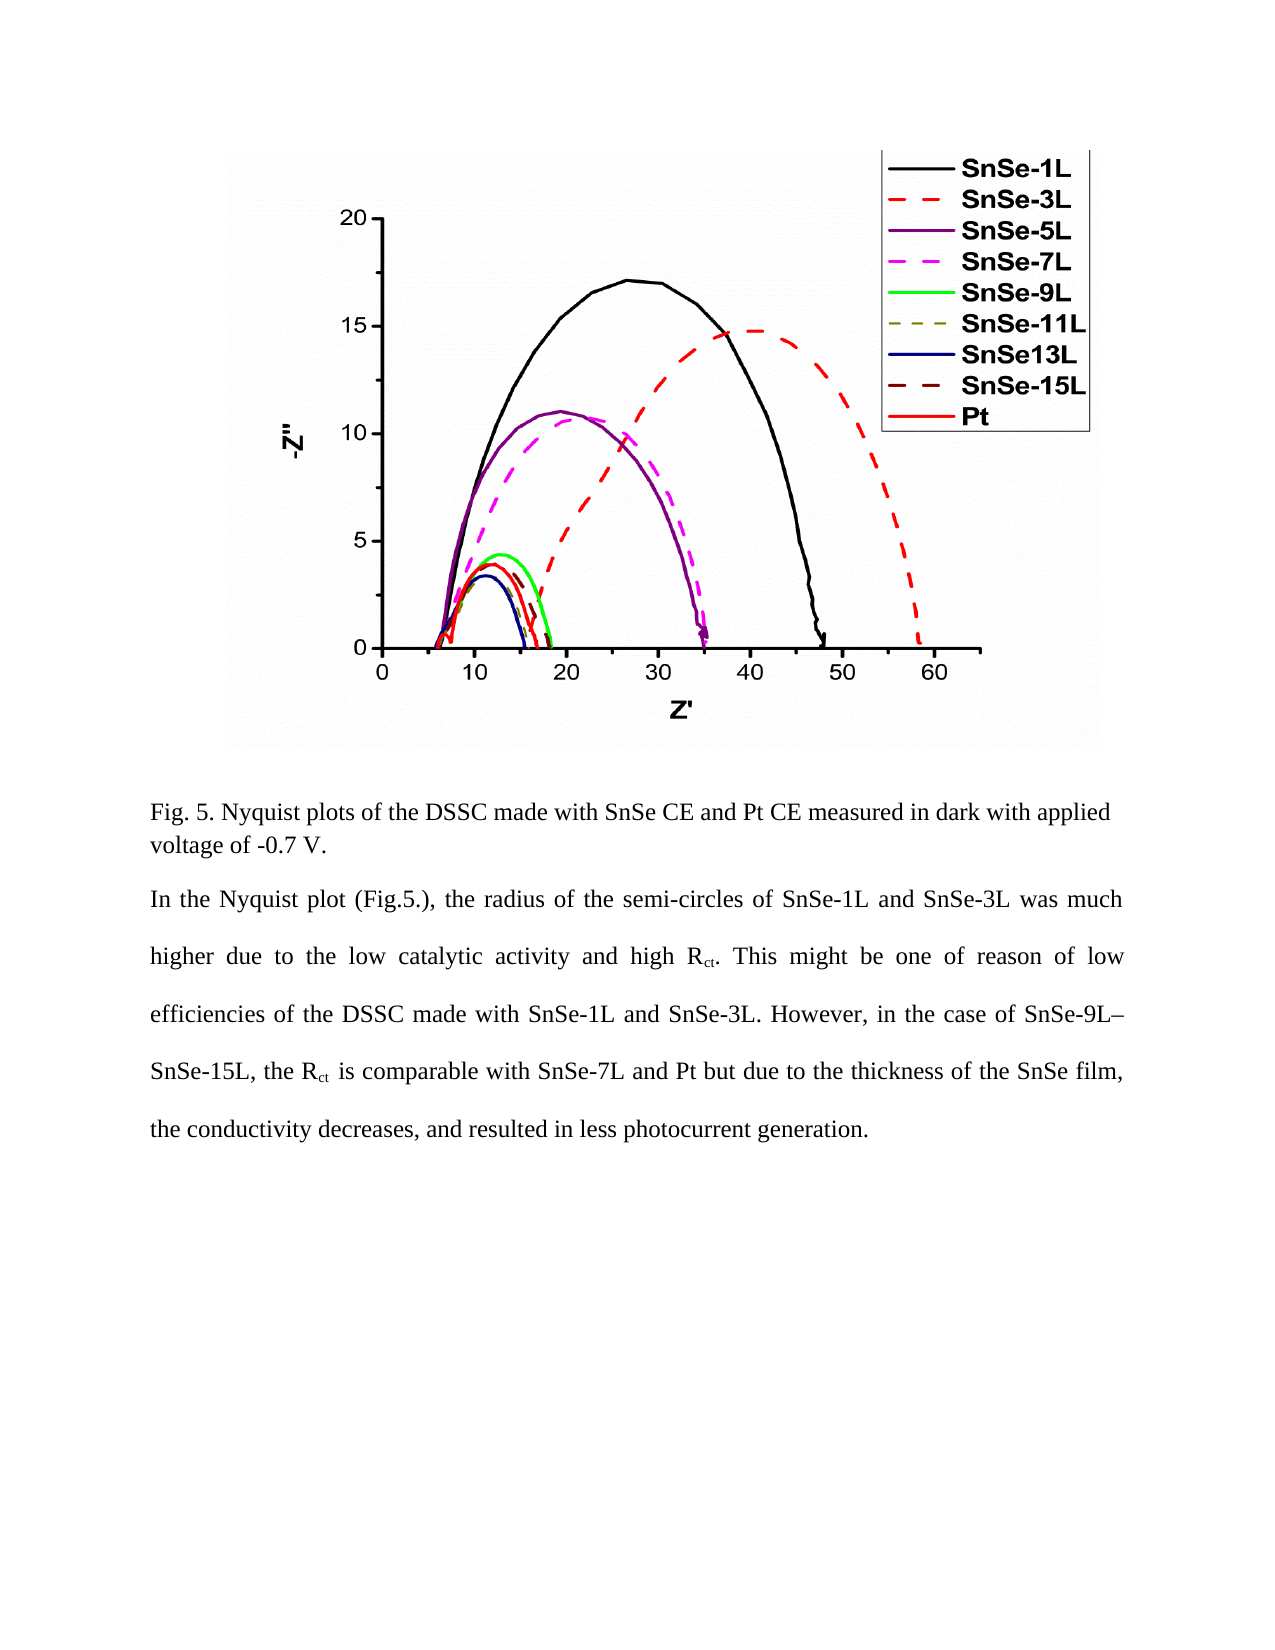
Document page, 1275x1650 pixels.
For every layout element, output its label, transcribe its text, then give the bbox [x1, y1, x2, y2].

text In the Nyquist plot (Fig.5.), the radius of the semi-circles of SnSe-1L and SnSe-3L was much higher due to the low catalytic activity and high Rct. This might be one of reason of low efficiencies of the DSSC made with SnSe-1L and SnSe-3L. However, in the case of SnSe-9L–SnSe-15L, the Rct is comparable with SnSe-7L and Pt but due to the thickness of the SnSe film, the conductivity decreases, and resulted in less photocurrent generation. [150, 884, 1125, 1143]
picture [225, 150, 1102, 748]
text Fig. 5. Nyquist plots of the DSSC made with SnSe CE and Pt CE measured in dark with applied voltage of -0.7 V. [150, 797, 1125, 859]
